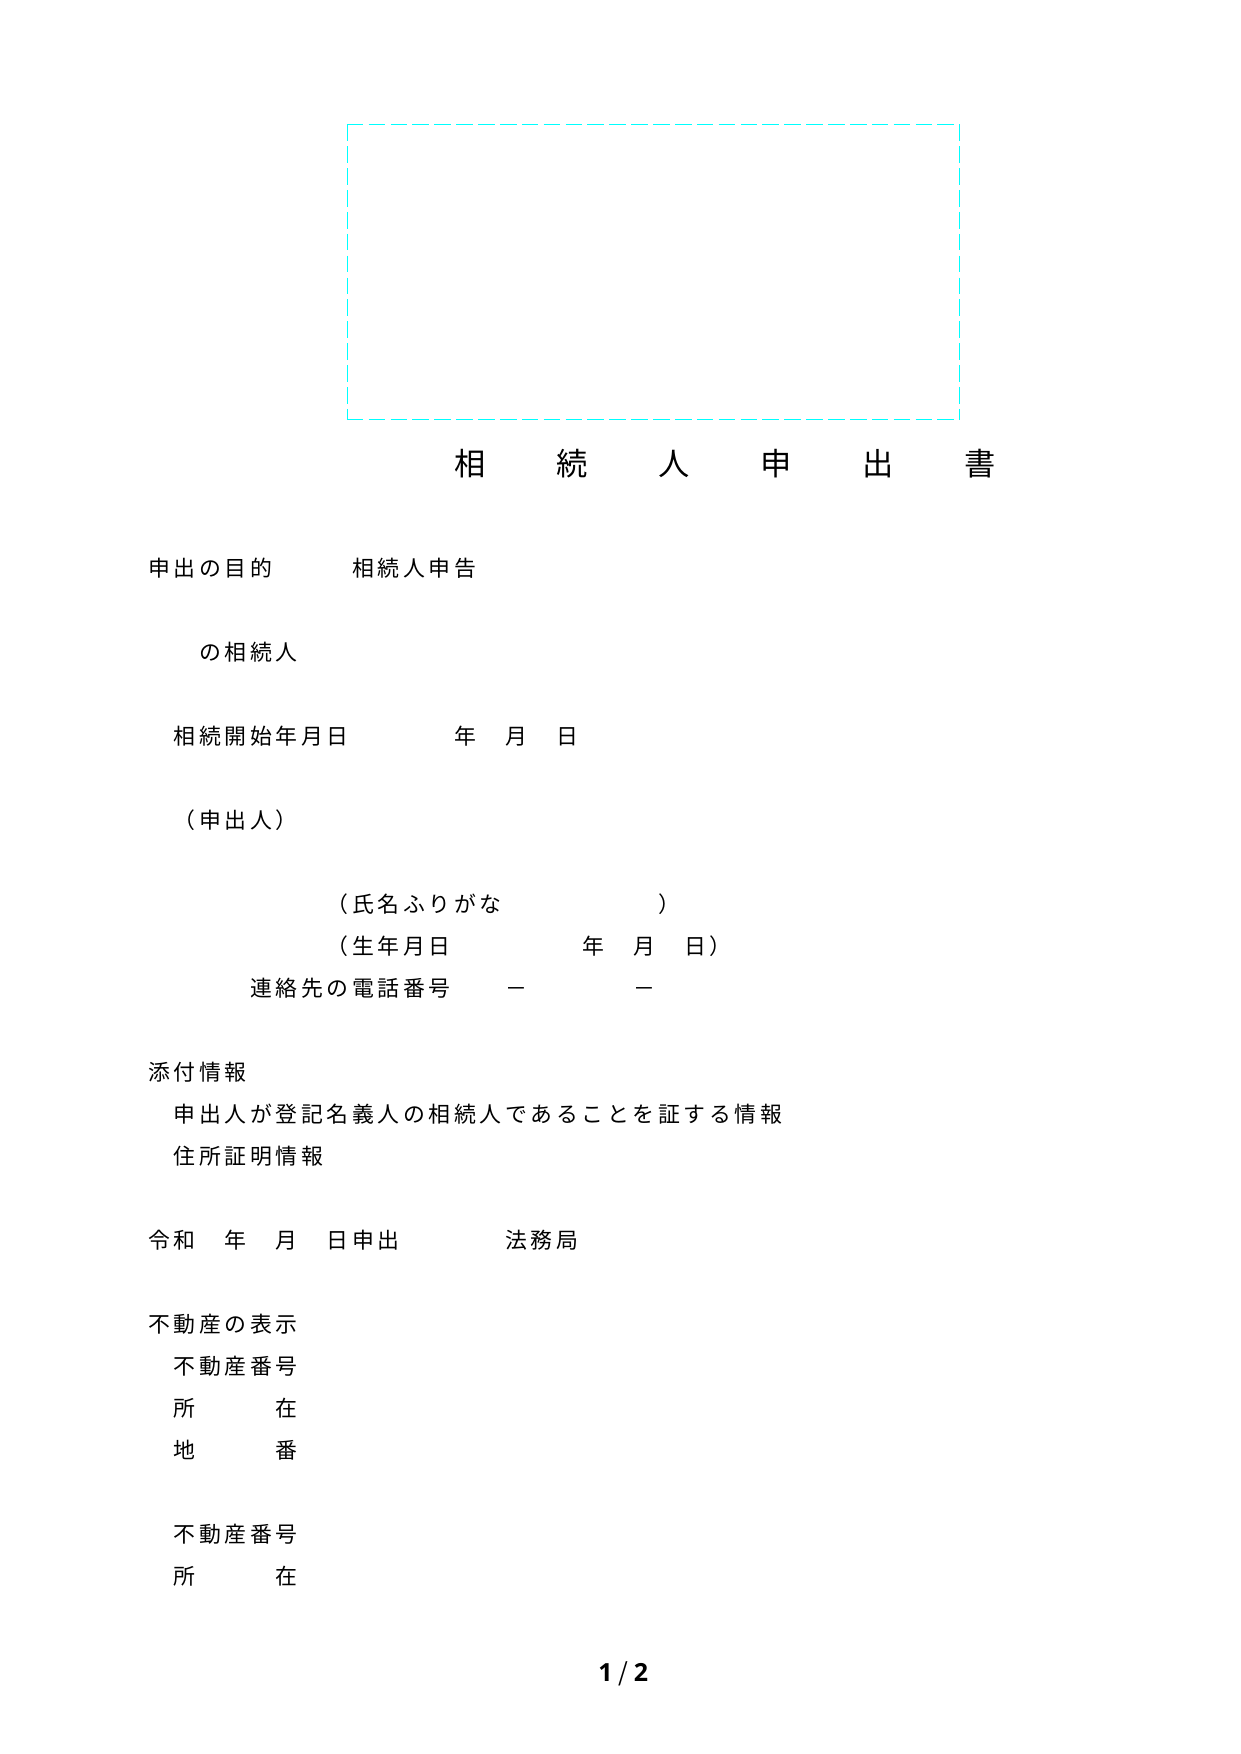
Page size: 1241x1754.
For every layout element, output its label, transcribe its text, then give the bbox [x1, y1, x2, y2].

text 所 在 [148, 1386, 1092, 1428]
text の相続人 [148, 630, 1092, 672]
text 相 続 人 申 出 書 [148, 420, 1092, 504]
text 不動産の表示 [148, 1302, 1092, 1344]
text 所 在 [148, 1554, 1092, 1596]
text 連絡先の電話番号 － － [148, 966, 1092, 1008]
text （氏名ふりがな ） [148, 882, 1092, 924]
text 住所証明情報 [148, 1134, 1092, 1176]
text 令和 年 月 日申出 法務局 [148, 1218, 1092, 1260]
table_header [347, 124, 960, 419]
text 地 番 [148, 1428, 1092, 1470]
text 申出人が登記名義人の相続人であることを証する情報 [148, 1092, 1092, 1134]
text 申出の目的 相続人申告 [148, 546, 1092, 588]
text （申出人） [148, 798, 1092, 840]
text 添付情報 [148, 1050, 1092, 1092]
text （生年月日 年 月 日） [148, 924, 1092, 966]
text 不動産番号 [148, 1344, 1092, 1386]
text 相続開始年月日 年 月 日 [148, 714, 1092, 756]
text 不動産番号 [148, 1512, 1092, 1554]
